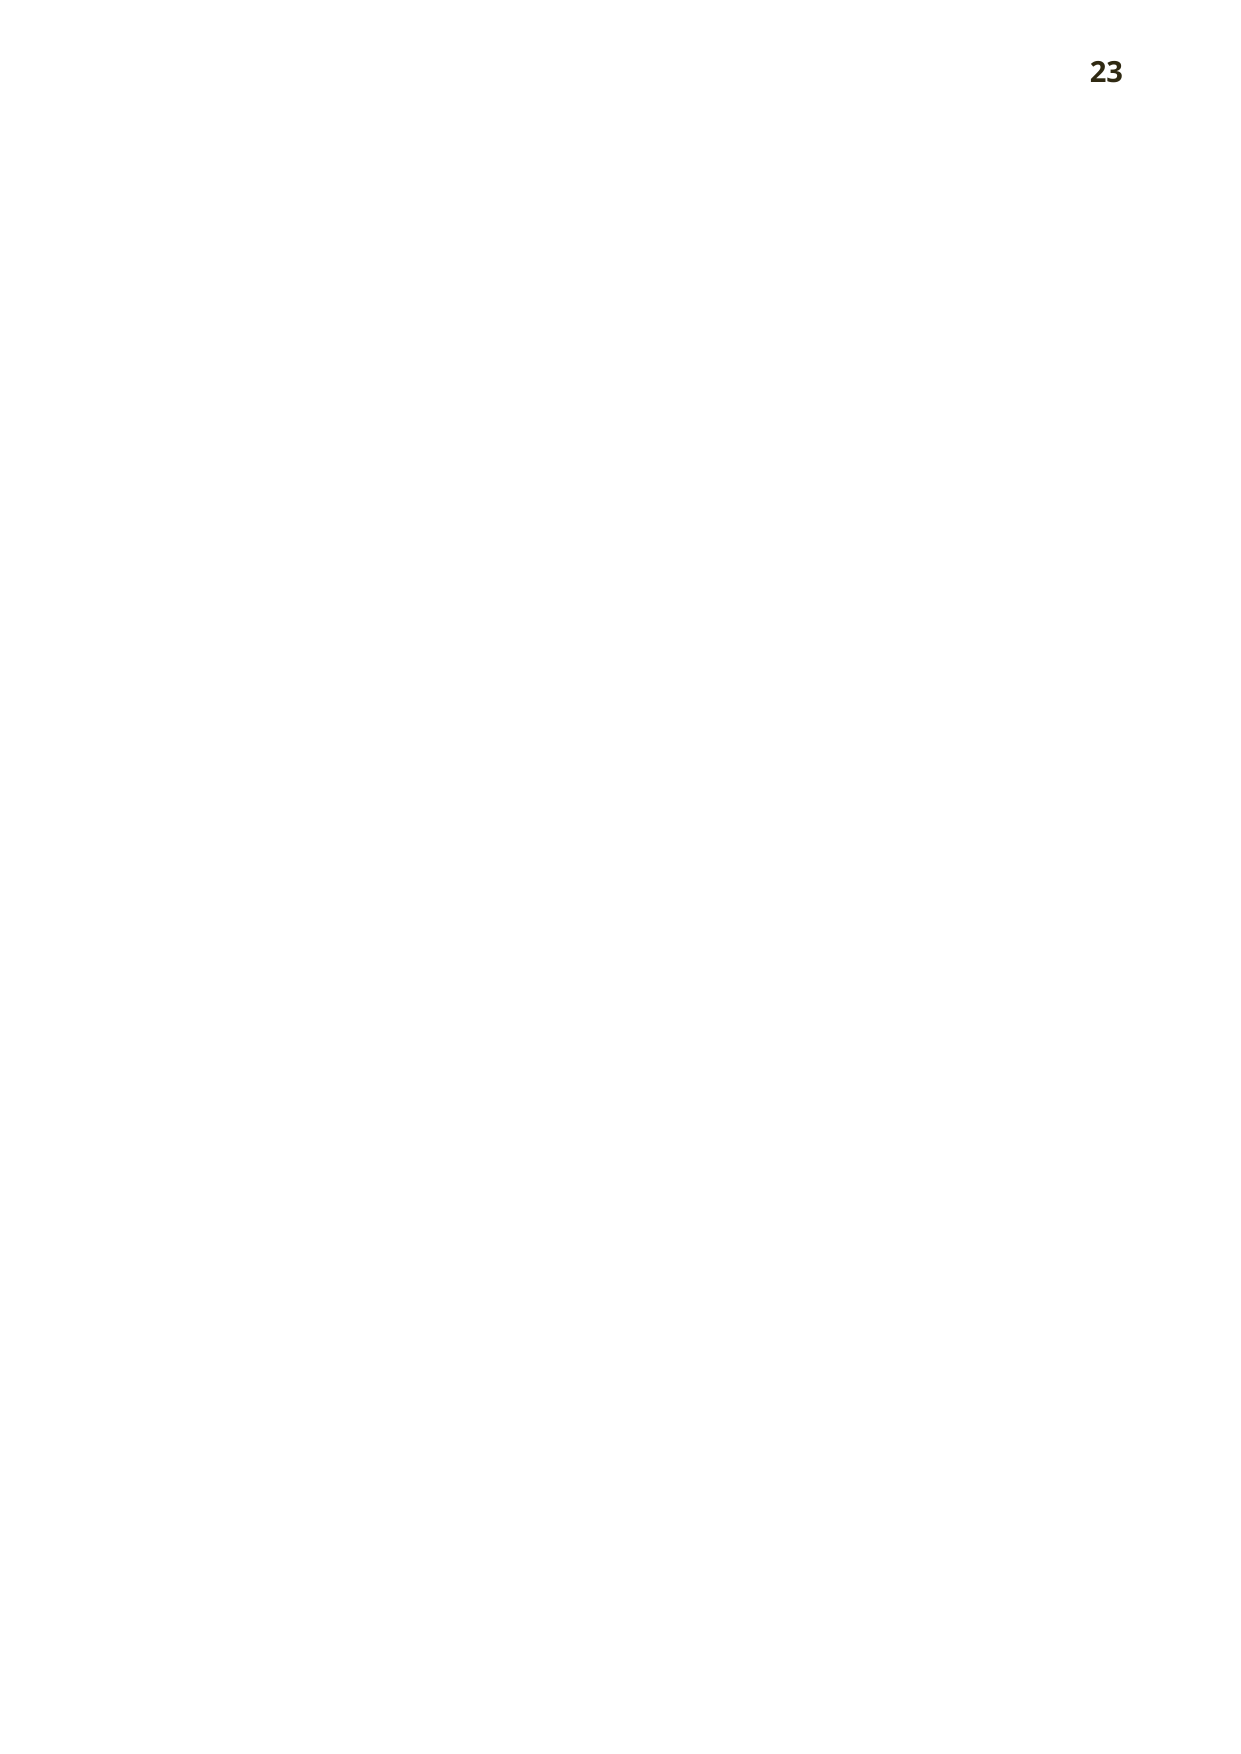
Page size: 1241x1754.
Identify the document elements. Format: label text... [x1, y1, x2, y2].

text 23 [0, 52, 1123, 91]
